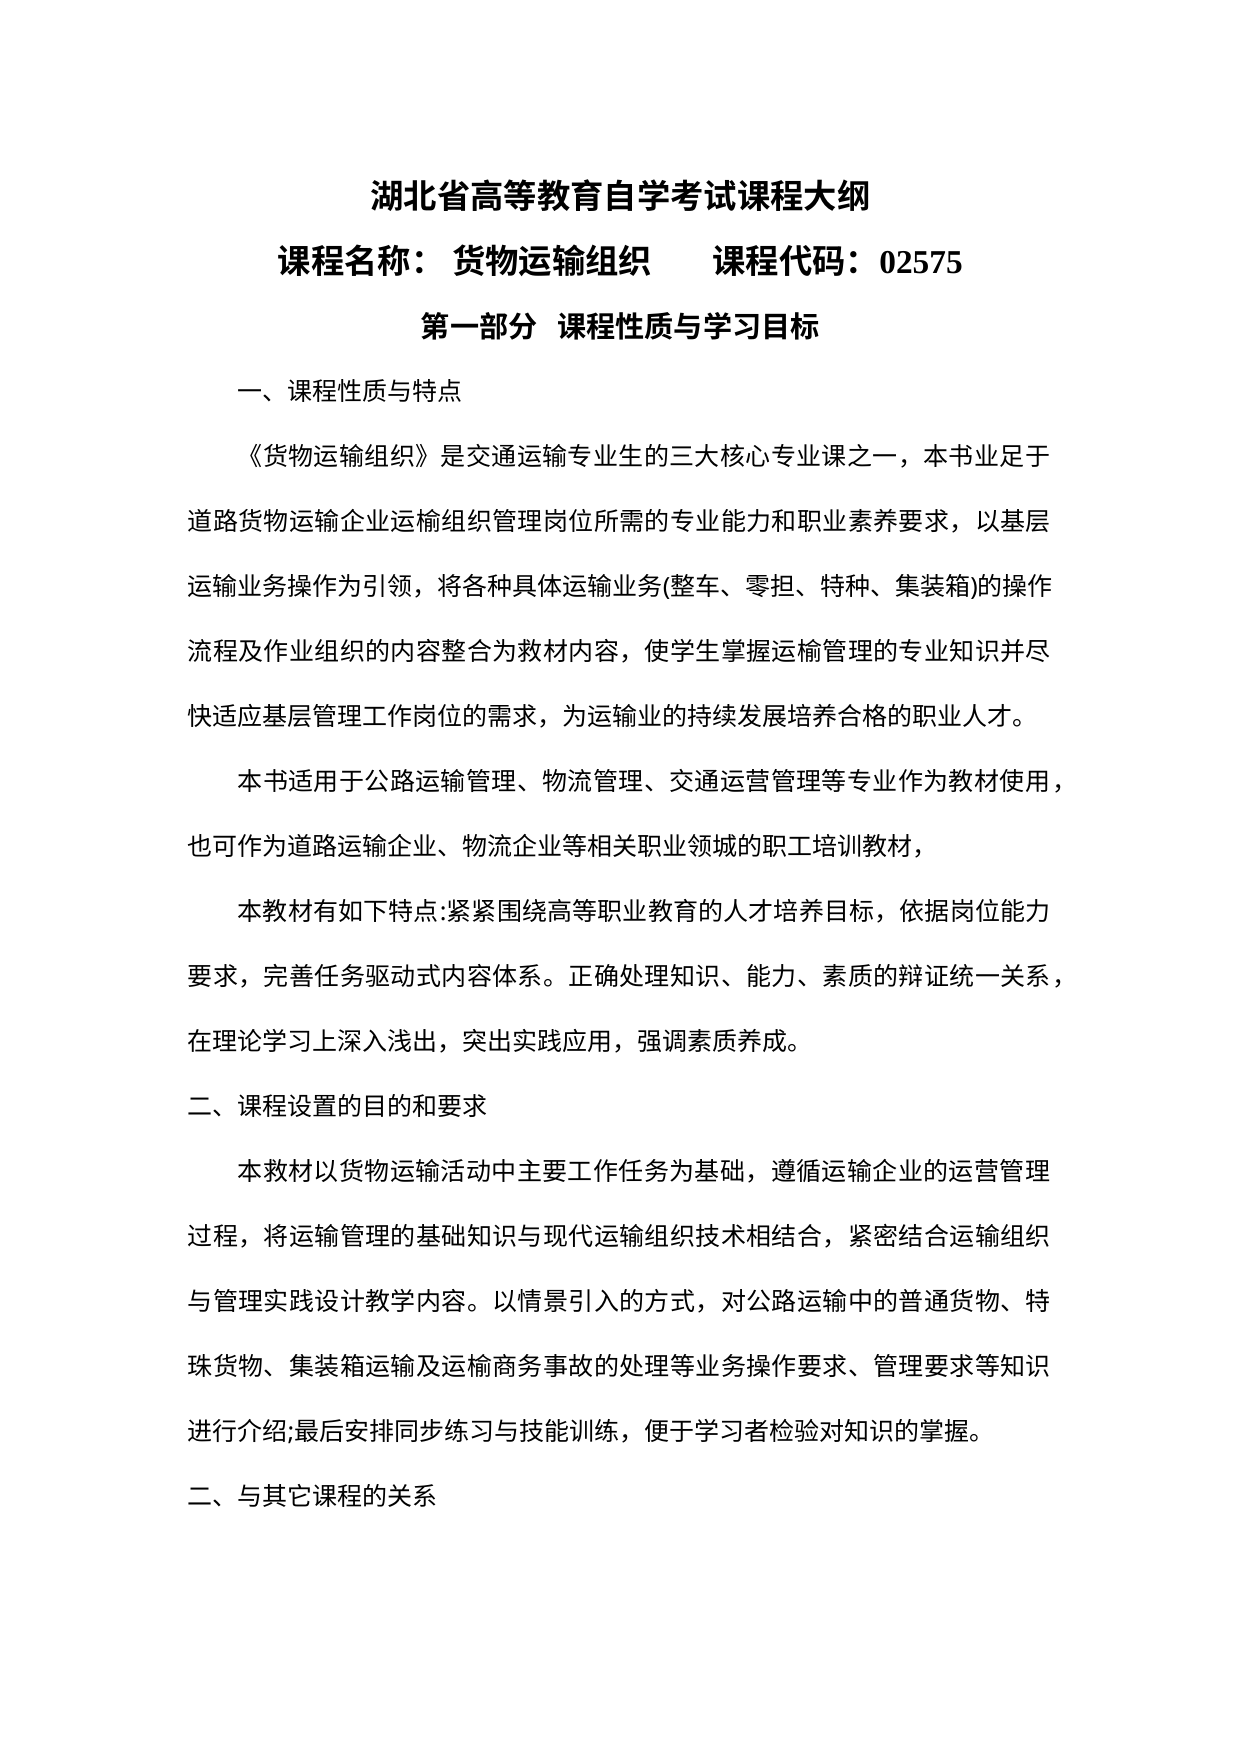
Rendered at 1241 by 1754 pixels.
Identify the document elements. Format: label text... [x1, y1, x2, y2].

text 二、与其它课程的关系 [187, 1462, 1053, 1527]
text 本教材有如下特点:紧紧围绕高等职业教育的人才培养目标，依据岗位能力要求，完善任务驱动式内容体系。正确处理知识、能力、素质的辩证统一关系，在理论学习上深入浅出，突出实践应用，强调素质养成。 [187, 877, 1053, 1072]
text 二、课程设置的目的和要求 [187, 1072, 1053, 1137]
text 本救材以货物运输活动中主要工作任务为基础，遵循运输企业的运营管理过程，将运输管理的基础知识与现代运输组织技术相结合，紧密结合运输组织与管理实践设计教学内容。以情景引入的方式，对公路运输中的普通货物、特珠货物、集装箱运输及运榆商务事故的处理等业务操作要求、管理要求等知识进行介绍;最后安排同步练习与技能训练，便于学习者检验对知识的掌握。 [187, 1137, 1053, 1462]
text 第一部分 课程性质与学习目标 [187, 292, 1053, 357]
text 《货物运输组织》是交通运输专业生的三大核心专业课之一，本书业足于道路货物运输企业运榆组织管理岗位所需的专业能力和职业素养要求，以基层运输业务操作为引领，将各种具体运输业务(整车、零担、特种、集装箱)的操作流程及作业组织的内容整合为救材内容，使学生掌握运榆管理的专业知识并尽快适应基层管理工作岗位的需求，为运输业的持续发展培养合格的职业人才。 [187, 422, 1053, 747]
text 湖北省高等教育自学考试课程大纲 [187, 162, 1053, 227]
text 本书适用于公路运输管理、物流管理、交通运营管理等专业作为教材使用，也可作为道路运输企业、物流企业等相关职业领城的职工培训教材， [187, 747, 1053, 877]
text 课程名称： 货物运输组织 课程代码：02575 [187, 227, 1053, 292]
list 课程性质与特点 [187, 357, 1053, 422]
